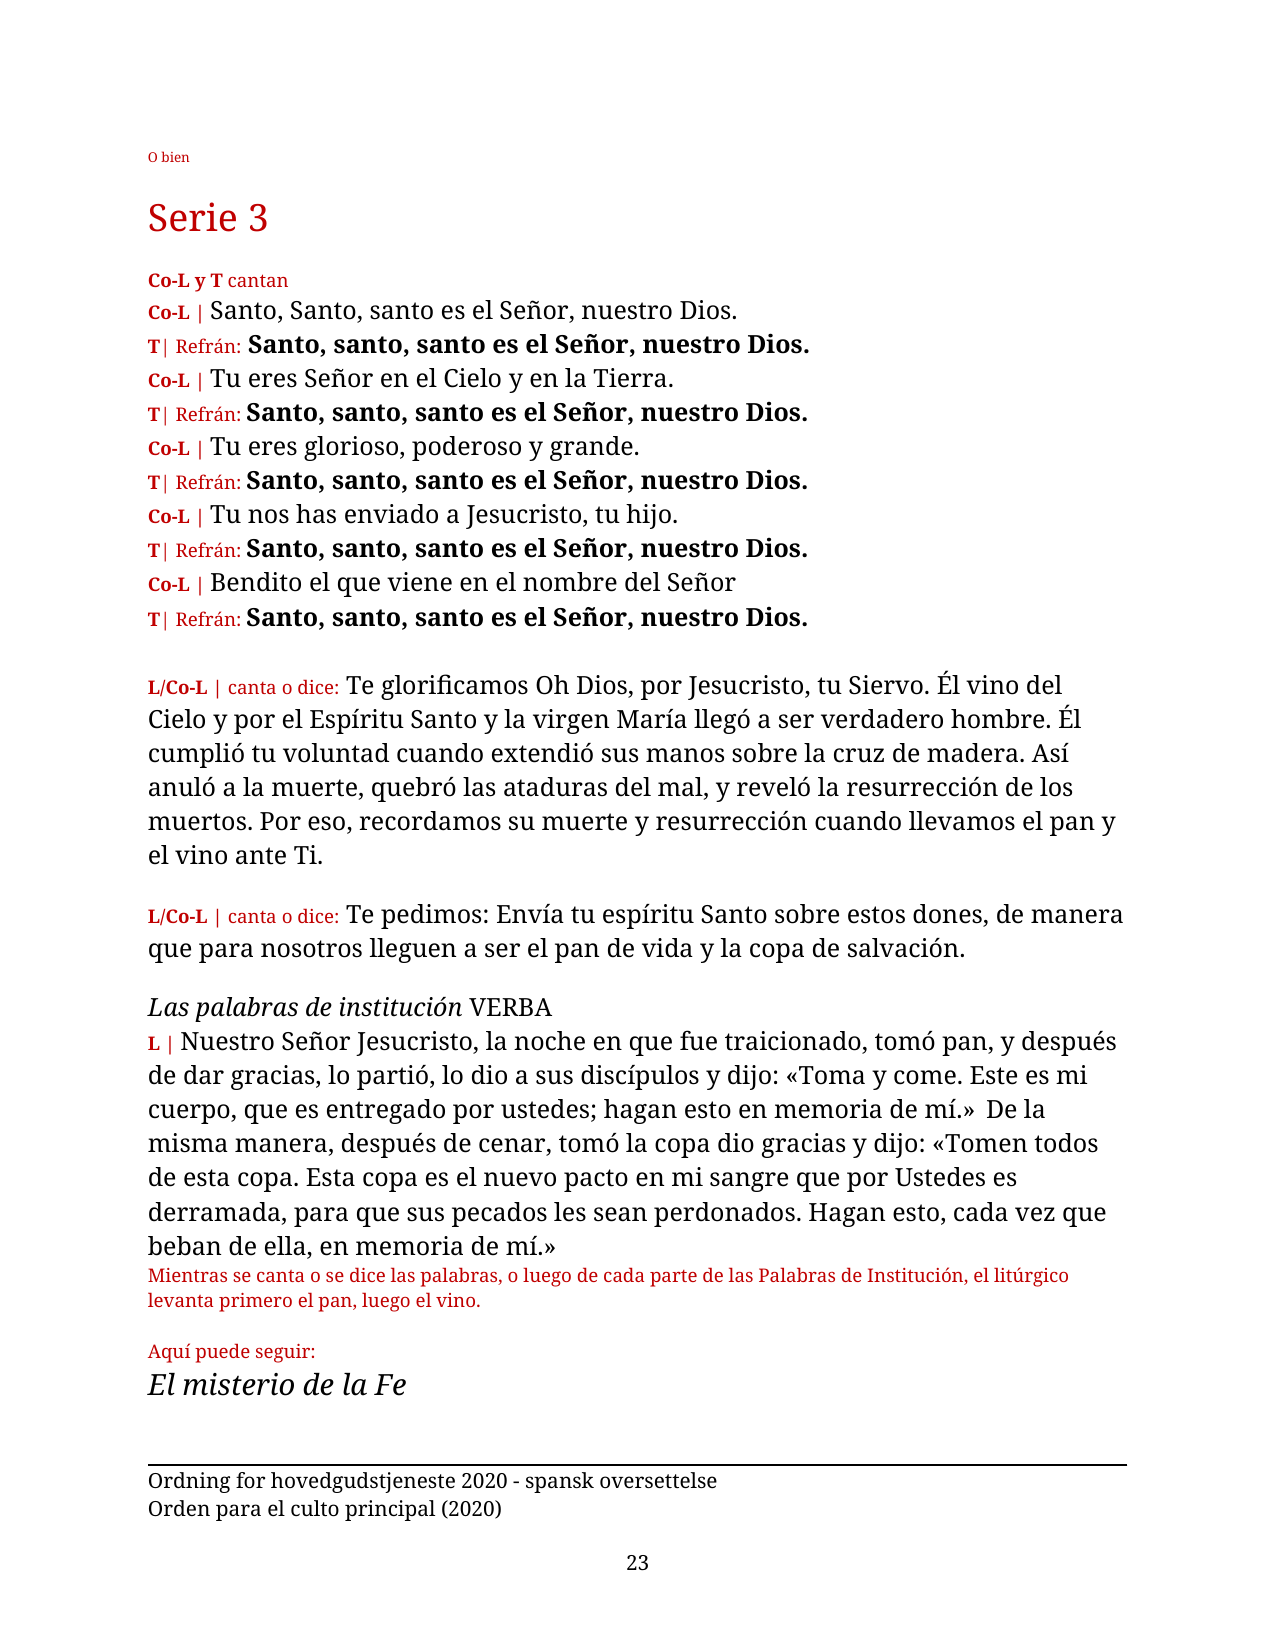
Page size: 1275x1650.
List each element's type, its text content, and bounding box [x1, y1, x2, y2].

text L/Co-L | canta o dice: Te glorificamos Oh Dios, por Jesucristo, tu Siervo. Él vino del Cielo y por el Espíritu Santo y la virgen María llegó a ser verdadero hombre. Él cumplió tu voluntad cuando extendió sus manos sobre la cruz de madera. Así anuló a la muerte, quebró las ataduras del mal, y reveló la resurrección de los muertos. Por eso, recordamos su muerte y resurrección cuando llevamos el pan y el vino ante Ti. [148, 667, 1127, 872]
text El misterio de la Fe [148, 1364, 1127, 1403]
text Mientras se canta o se dice las palabras, o luego de cada parte de las Palabras de Institución, el litúrgico levanta primero el pan, luego el vino. [148, 1262, 1127, 1313]
text Aquí puede seguir: [148, 1338, 1127, 1364]
text Co-L | Bendito el que viene en el nombre del Señor [148, 565, 1127, 599]
text Las palabras de institución VERBA [148, 990, 1127, 1024]
text Co-L | Santo, Santo, santo es el Señor, nuestro Dios. [148, 293, 1127, 327]
text O bien [148, 148, 1127, 166]
text Co-L | Tu nos has enviado a Jesucristo, tu hijo. [148, 497, 1127, 531]
text Co-L y T cantan [148, 267, 1127, 293]
text T| Refrán: Santo, santo, santo es el Señor, nuestro Dios. [148, 531, 1127, 565]
text T| Refrán: Santo, santo, santo es el Señor, nuestro Dios. [148, 327, 1127, 361]
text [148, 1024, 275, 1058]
text T| Refrán: Santo, santo, santo es el Señor, nuestro Dios. [148, 463, 1127, 497]
text Co-L | Tu eres glorioso, poderoso y grande. [148, 429, 1127, 463]
text L | Nuestro Señor Jesucristo, la noche en que fue traicionado, tomó pan, y después de dar gracias, lo partió, lo dio a sus discípulos y dijo: «Toma y come. Este es mi cuerpo, que es entregado por ustedes; hagan esto en memoria de mí.» De la misma manera, después de cenar, tomó la copa dio gracias y dijo: «Tomen todos de esta copa. Esta copa es el nuevo pacto en mi sangre que por Ustedes es derramada, para que sus pecados les sean perdonados. Hagan esto, cada vez que beban de ella, en memoria de mí.» [557, 1024, 1127, 1262]
text T| Refrán: Santo, santo, santo es el Señor, nuestro Dios. [148, 599, 1127, 633]
text Serie 3 [148, 191, 1127, 242]
text T| Refrán: Santo, santo, santo es el Señor, nuestro Dios. [148, 395, 1127, 429]
text Co-L | Tu eres Señor en el Cielo y en la Tierra. [148, 361, 1127, 395]
text L/Co-L | canta o dice: Te pedimos: Envía tu espíritu Santo sobre estos dones, de manera que para nosotros lleguen a ser el pan de vida y la copa de salvación. [148, 897, 1127, 965]
